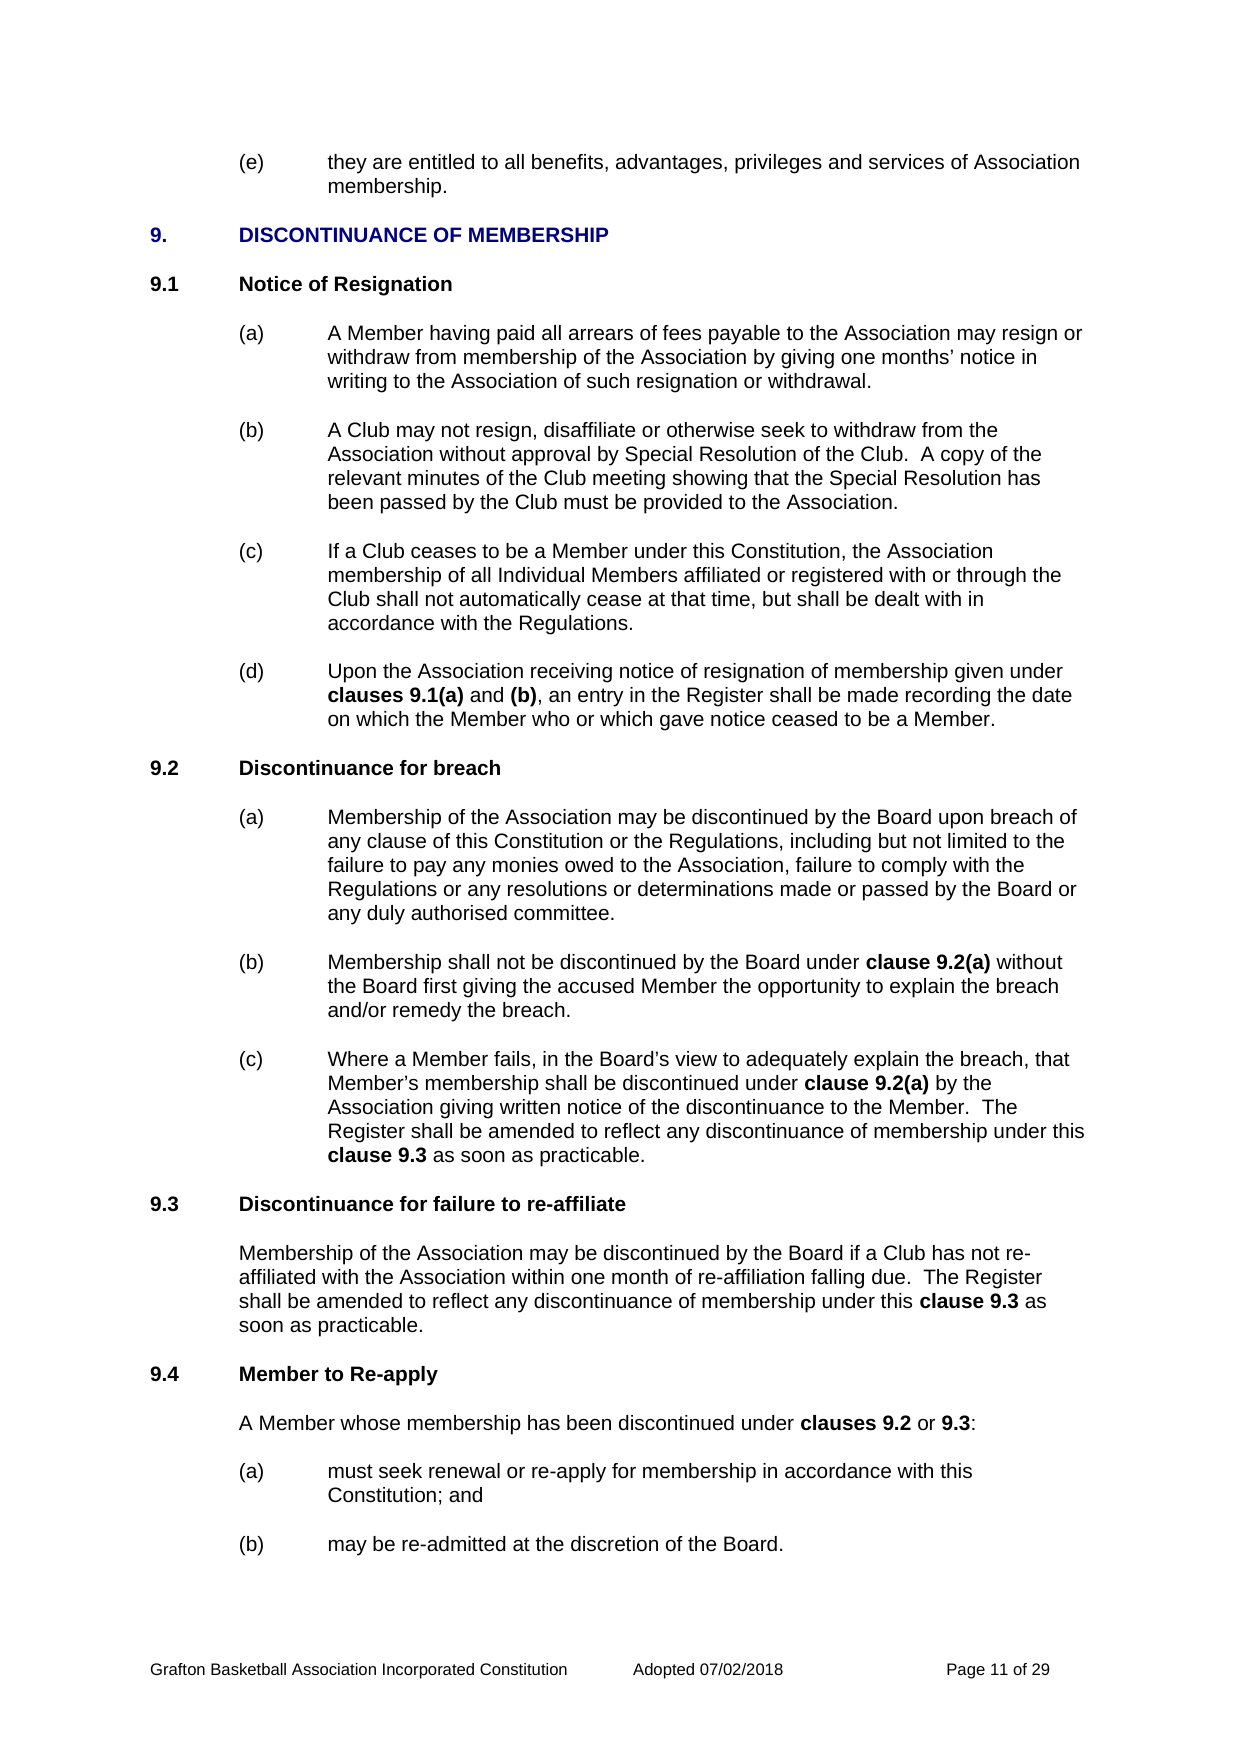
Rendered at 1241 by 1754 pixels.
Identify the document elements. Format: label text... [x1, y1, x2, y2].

text Membership of the Association may be discontinued by the Board if a Club has not re-affiliated with the Association within one month of re-affiliation falling due. The Register shall be amended to reflect any discontinuance of membership under this clause 9.3 as soon as practicable. [239, 1241, 1090, 1336]
subtitle Upon the Association receiving notice of resignation of membership given under clauses 9.1(a) and (b), an entry in the Register shall be made recording the date on which the Member who or which gave notice ceased to be a Member. [239, 659, 1090, 731]
text A Member whose membership has been discontinued under clauses 9.2 or 9.3: [239, 1410, 1090, 1434]
subtitle DISCONTINUANCE OF MEMBERSHIP [150, 223, 1090, 247]
subtitle Membership of the Association may be discontinued by the Board upon breach of any clause of this or the Regulations, including but not limited to the failure to pay any monies owed to the Association, failure to comply with the Regulations or any resolutions or determinations made or passed by the Board or any duly authorised committee. [239, 805, 1090, 925]
subtitle must seek renewal or re-apply for membership in accordance with this ; and [239, 1459, 1090, 1507]
subtitle Notice of Resignation [150, 272, 1090, 296]
subtitle Member to Re-apply [150, 1361, 1090, 1385]
subtitle Discontinuance for failure to re-affiliate [150, 1192, 1090, 1216]
subtitle Where a Member fails, in the Board’s view to adequately explain the breach, that Member’s membership shall be discontinued under clause 9.2(a) by the Association giving written notice of the discontinuance to the Member. The Register shall be amended to reflect any discontinuance of membership under this clause 9.3 as soon as practicable. [239, 1047, 1090, 1167]
subtitle Discontinuance for breach [150, 756, 1090, 780]
subtitle may be re-admitted at the discretion of the Board. [239, 1532, 1090, 1556]
subtitle they are entitled to all benefits, advantages, privileges and services of Association membership. [239, 150, 1090, 198]
subtitle If a Club ceases to be a Member under this , the Association membership of all Individual Members affiliated or registered with or through the Club shall not automatically cease at that time, but shall be dealt with in accordance with the Regulations. [239, 538, 1090, 634]
subtitle A Member having paid all arrears of fees payable to the Association may resign or withdraw from membership of the Association by giving one months’ notice in writing to the Association of such resignation or withdrawal. [239, 321, 1090, 393]
subtitle A Club may not resign, disaffiliate or otherwise seek to withdraw from the Association without approval by Special Resolution of the Club. A copy of the relevant minutes of the Club meeting showing that the Special Resolution has been passed by the Club must be provided to the Association. [239, 418, 1090, 513]
subtitle Membership shall not be discontinued by the Board under clause 9.2(a) without the Board first giving the accused Member the opportunity to explain the breach and/or remedy the breach. [239, 950, 1090, 1022]
